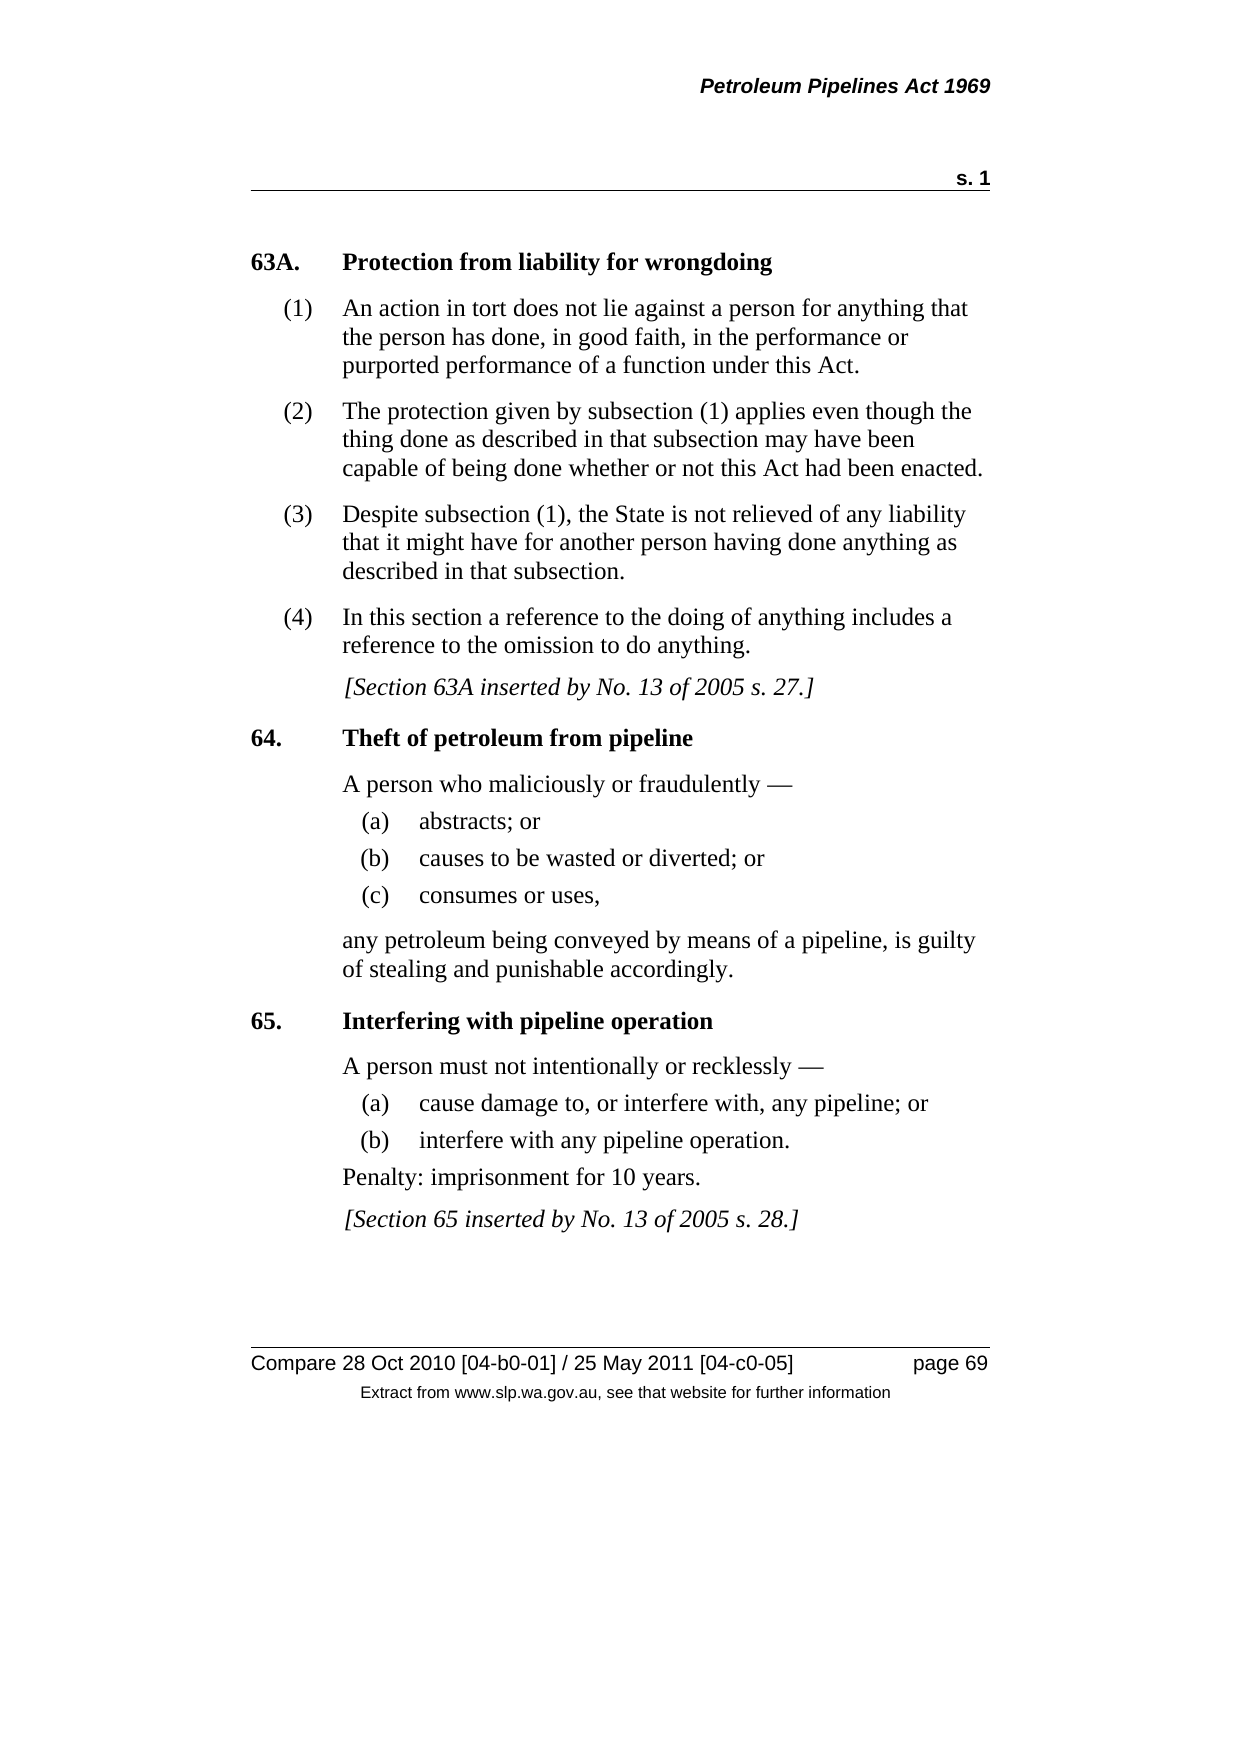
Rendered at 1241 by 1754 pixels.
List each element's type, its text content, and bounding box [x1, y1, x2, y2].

text (2) The protection given by subsection (1) applies even though the thing done as described in that subsection may have been capable of being done whether or not this Act had been enacted. [251, 396, 990, 482]
subtitle 64. Theft of petroleum from pipeline [251, 723, 990, 752]
subtitle 63A. Protection from liability for wrongdoing [251, 247, 990, 276]
text [Section 65 inserted by No. 13 of 2005 s. 28.] [251, 1204, 990, 1232]
text (c) consumes or uses, [251, 880, 990, 909]
text (a) abstracts; or [251, 806, 990, 834]
text (a) cause damage to, or interfere with, any pipeline; or [251, 1088, 990, 1117]
text A person who maliciously or fraudulently — [251, 769, 990, 797]
text (b) causes to be wasted or diverted; or [251, 843, 990, 872]
text (3) Despite subsection (1), the State is not relieved of any liability that it might have for another person having done anything as described in that subsection. [251, 499, 990, 585]
text any petroleum being conveyed by means of a pipeline, is guilty of stealing and punishable accordingly. [251, 925, 990, 983]
text (1) An action in tort does not lie against a person for anything that the person has done, in good faith, in the performance or purported performance of a function under this Act. [251, 293, 990, 379]
text (b) interfere with any pipeline operation. [251, 1125, 990, 1154]
text Penalty: imprisonment for 10 years. [251, 1162, 990, 1191]
text A person must not intentionally or recklessly — [251, 1051, 990, 1080]
subtitle 65. Interfering with pipeline operation [251, 1006, 990, 1034]
text (4) In this section a reference to the doing of anything includes a reference to the omission to do anything. [251, 602, 990, 659]
text [Section 63A inserted by No. 13 of 2005 s. 27.] [251, 672, 990, 700]
